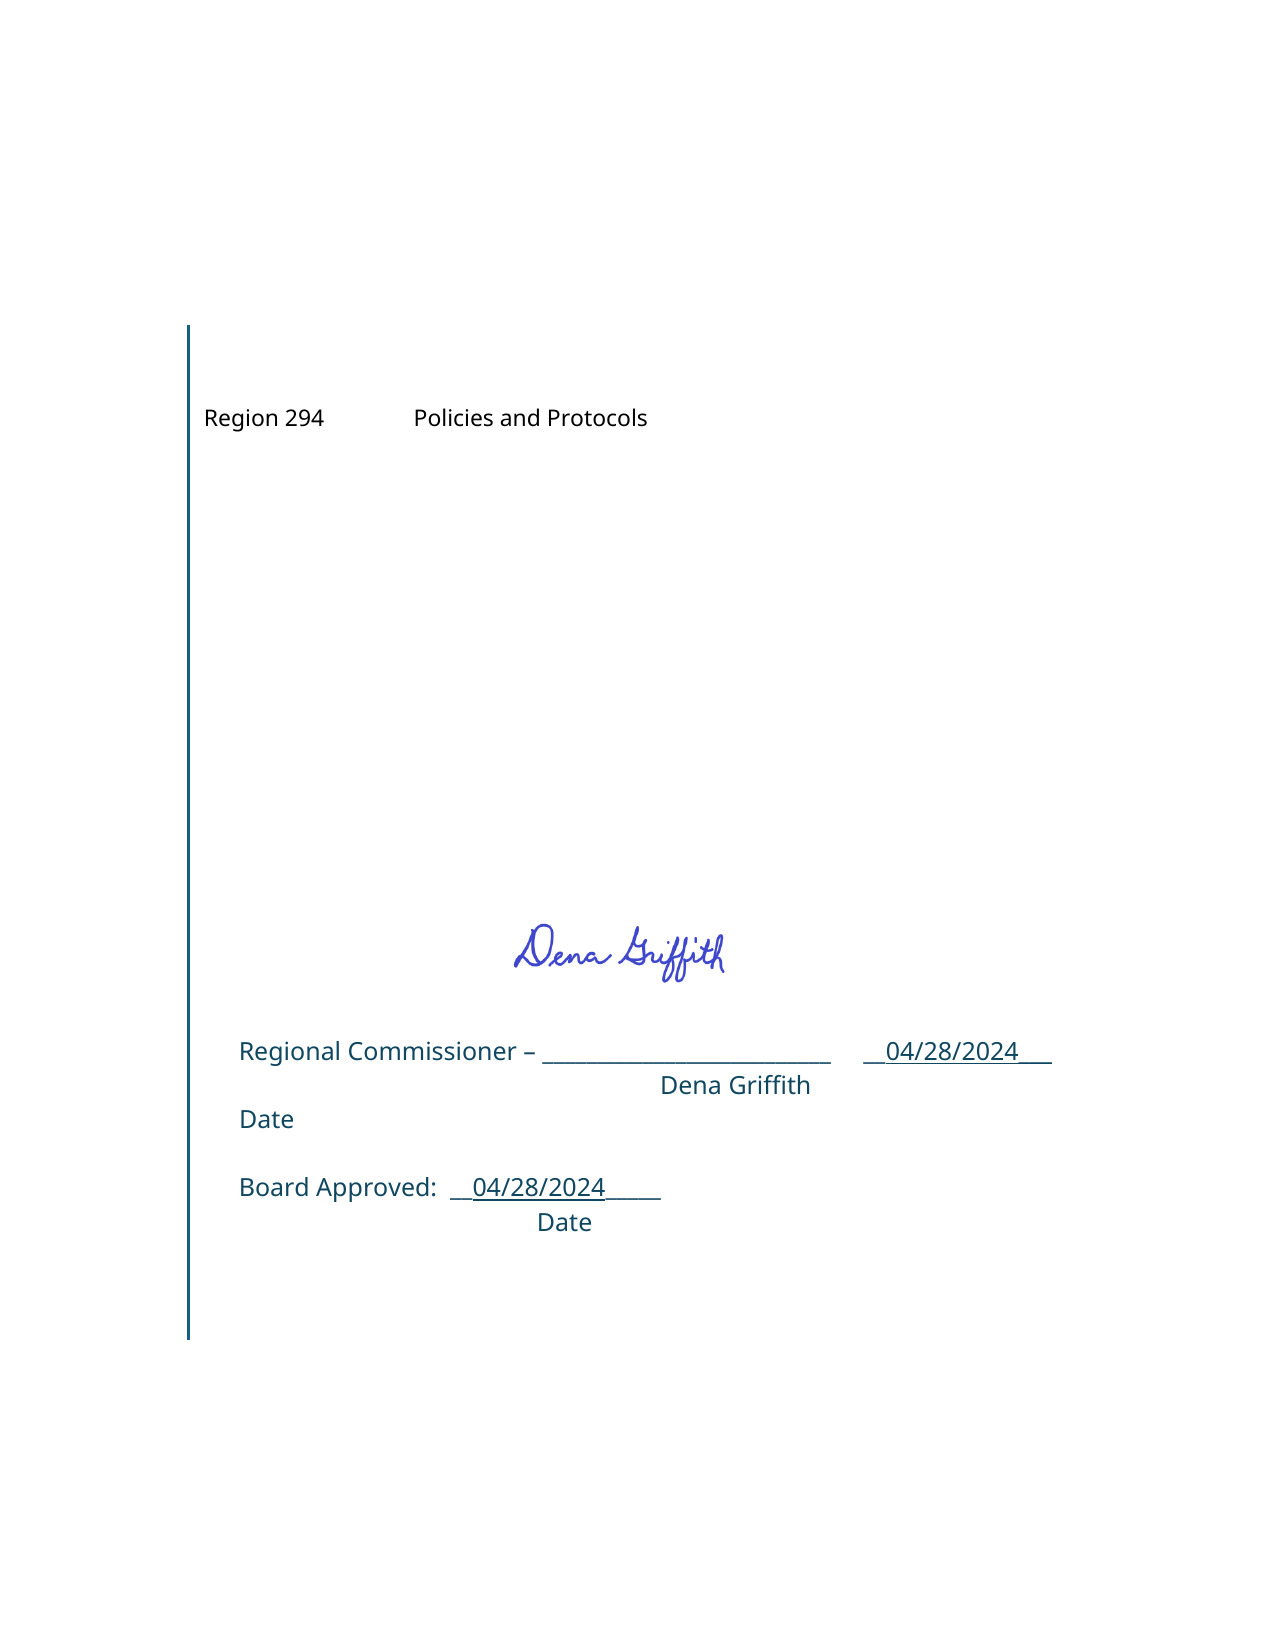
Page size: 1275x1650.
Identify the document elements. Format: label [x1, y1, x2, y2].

picture [508, 918, 748, 985]
